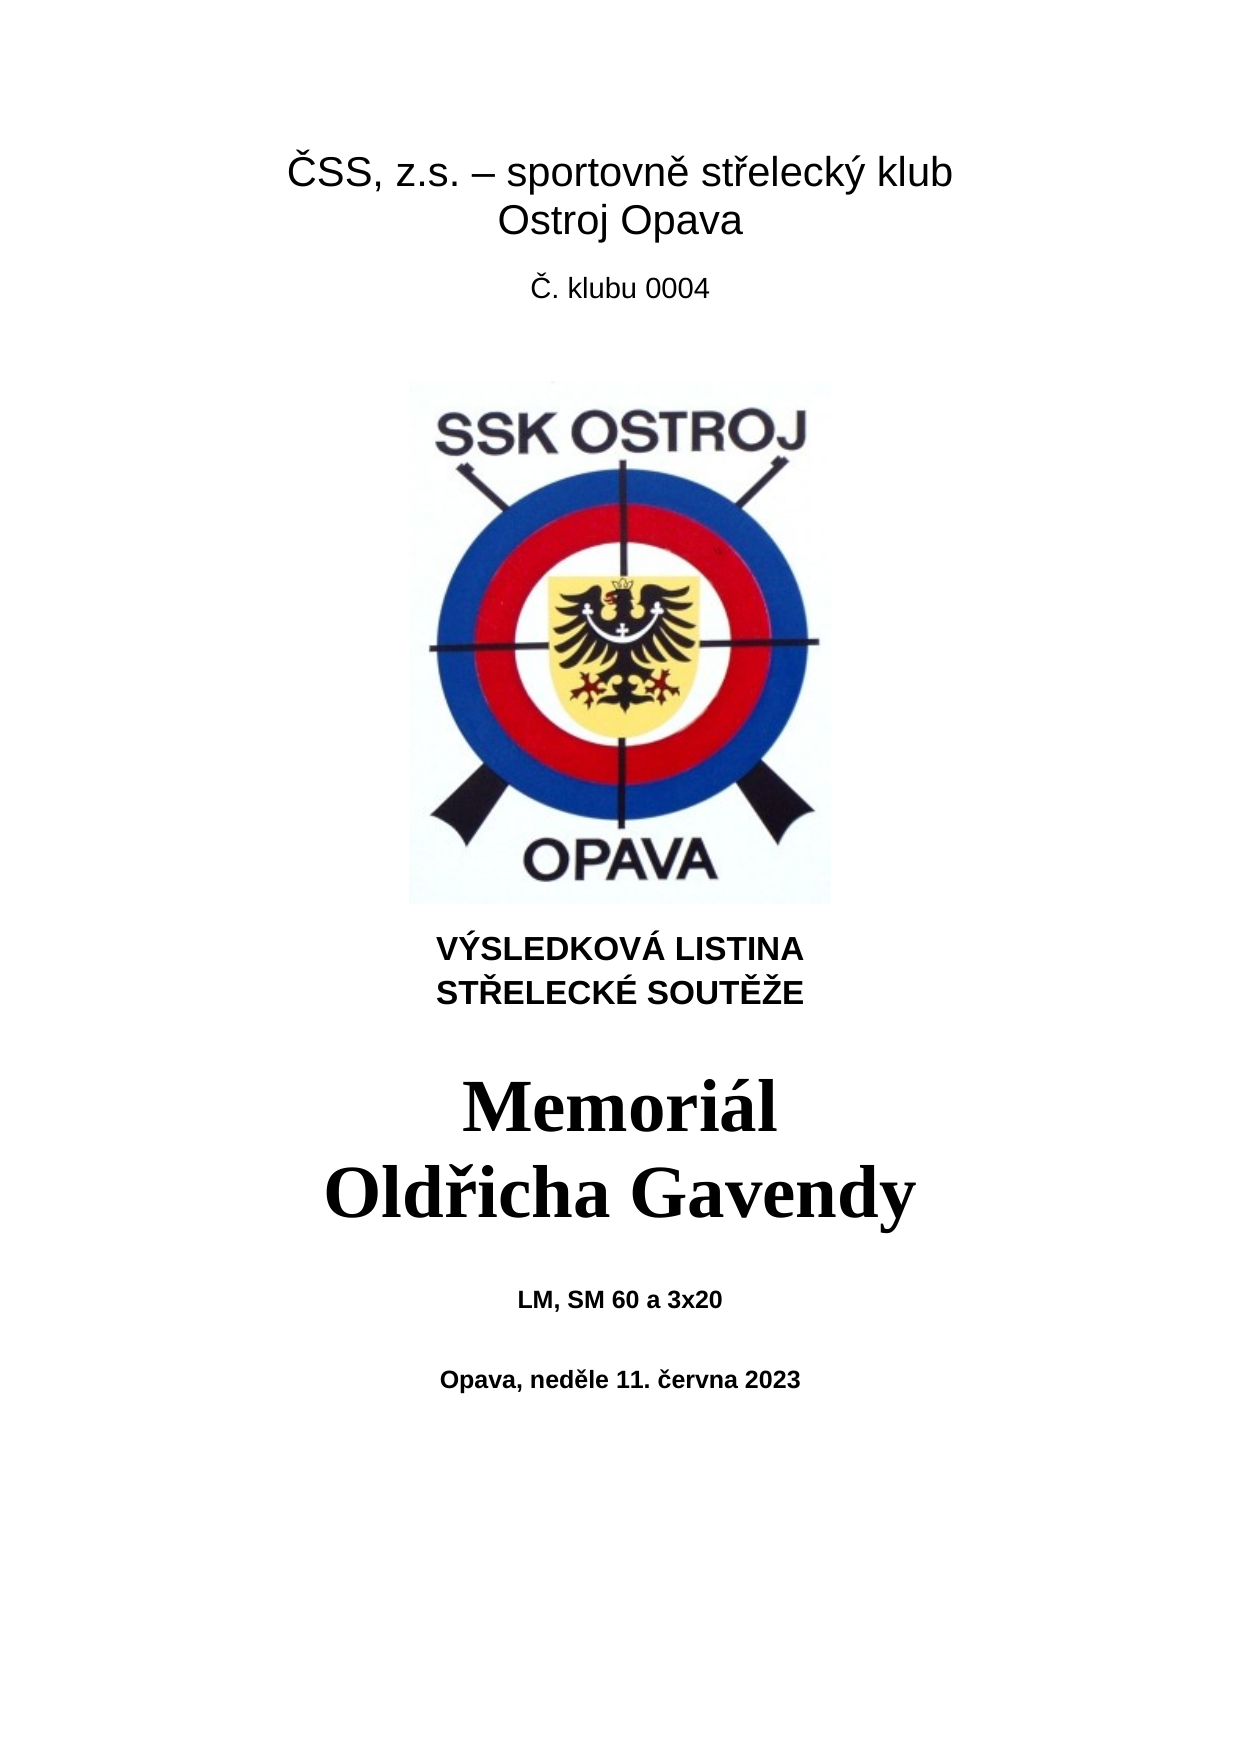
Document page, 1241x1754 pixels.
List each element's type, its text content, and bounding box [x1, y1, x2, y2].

text STŘELECKÉ SOUTĚŽE [148, 973, 1093, 1011]
picture [409, 381, 835, 904]
subtitle LM, SM 60 a 3x20 [148, 1285, 1093, 1313]
text Ostroj Opava [148, 196, 1093, 243]
text VÝSLEDKOVÁ LISTINA [148, 929, 1093, 967]
subtitle Memoriál [148, 1061, 1093, 1147]
subtitle Oldřicha Gavendy [148, 1147, 1093, 1234]
text Opava, neděle 11. června 2023 [148, 1364, 1093, 1393]
text Č. klubu 0004 [148, 271, 1093, 305]
subtitle ČSS, z.s. – sportovně střelecký klub [148, 148, 1093, 196]
